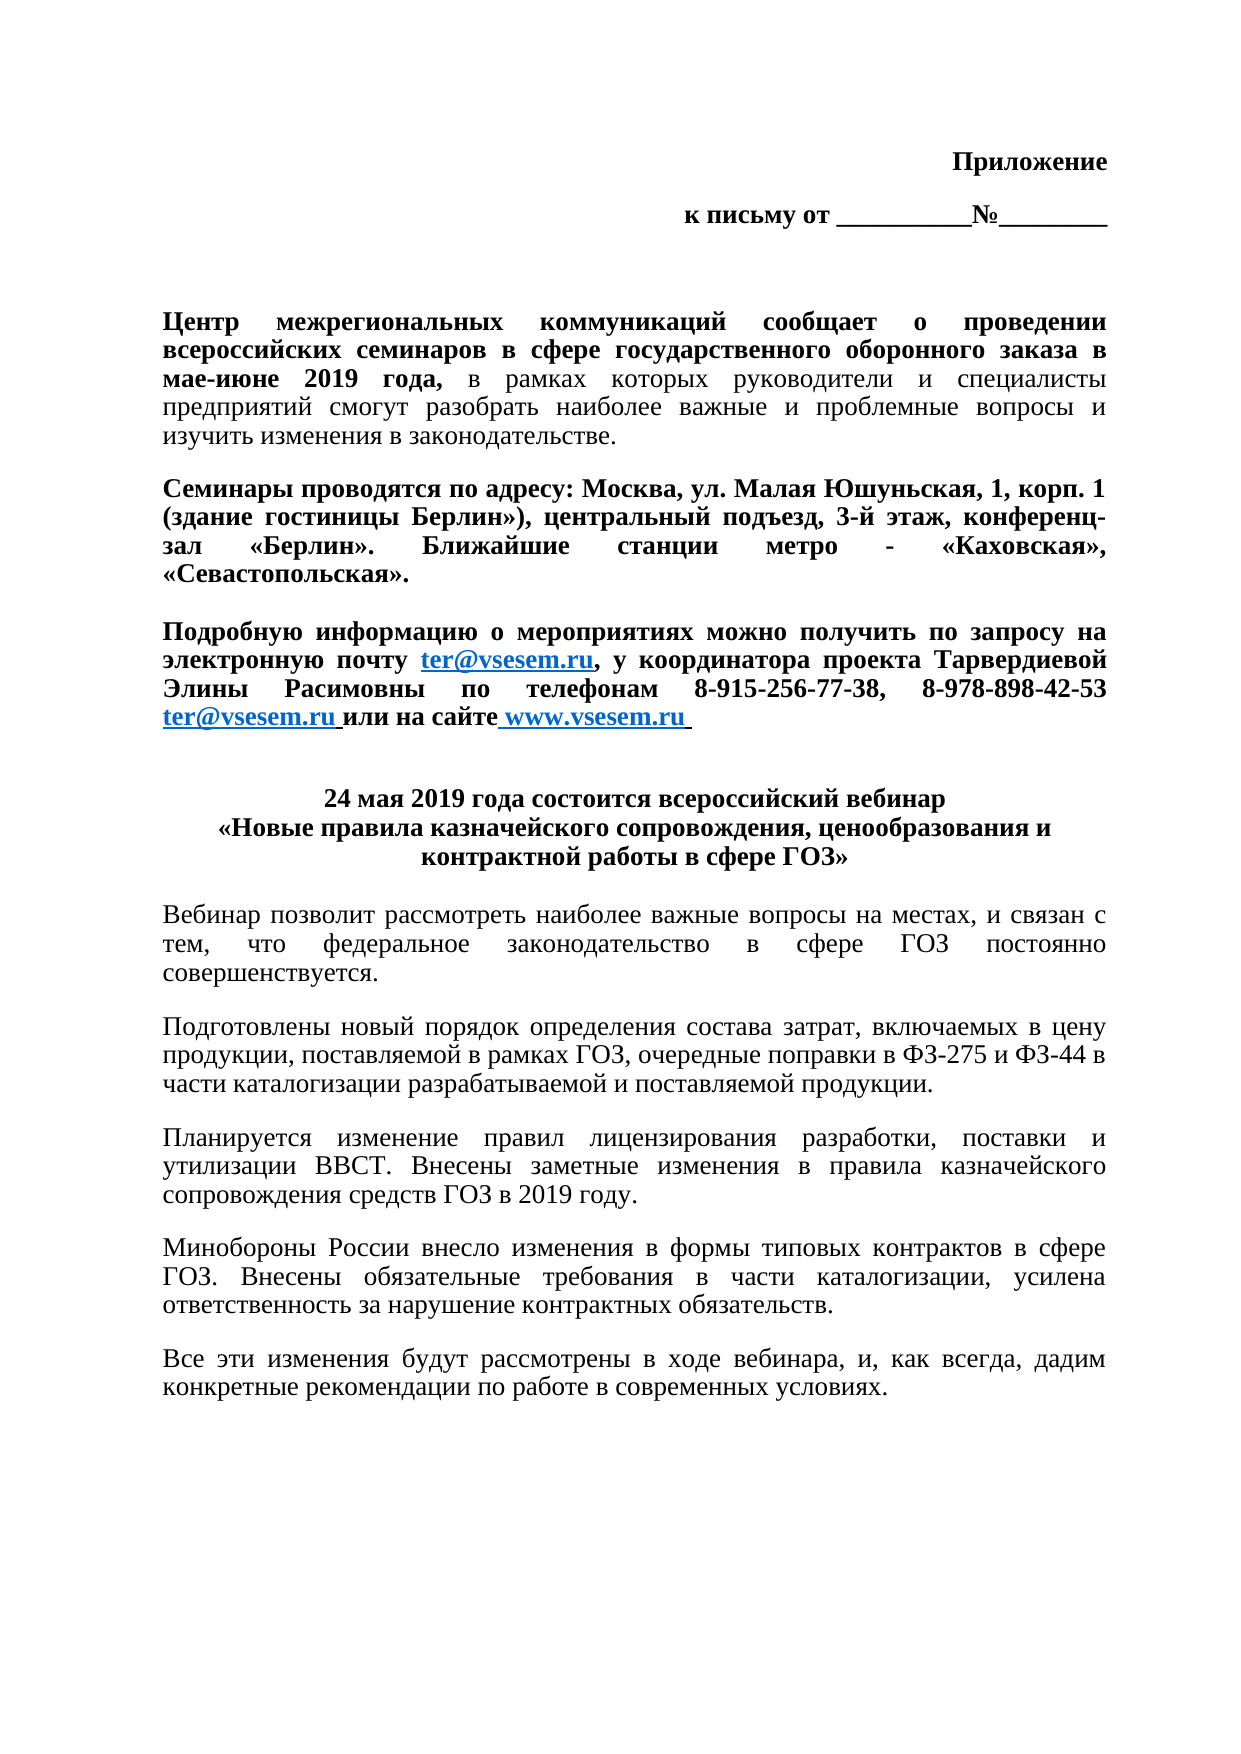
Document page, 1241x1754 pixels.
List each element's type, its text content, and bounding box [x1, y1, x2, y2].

text Приложение [162, 148, 1107, 176]
subtitle «Новые правила казначейского сопровождения, ценообразования и контрактной работы в сфере ГОЗ» [162, 813, 1107, 871]
text Все эти изменения будут рассмотрены в ходе вебинара, и, как всегда, дадим конкретные рекомендации по работе в современных условиях. [162, 1344, 1107, 1401]
text Центр межрегиональных коммуникаций сообщает о проведении всероссийских семинаров в сфере государственного оборонного заказа в мае-июне 2019 года, в рамках которых руководители и специалисты предприятий смогут разобрать наиболее важные и проблемные вопросы и изучить изменения в законодательстве. [162, 307, 1107, 450]
subtitle Подробную информацию о мероприятиях можно получить по запросу на электронную почту ter@vsesem.ru, у координатора проекта Тарвердиевой Элины Расимовны по телефонам 8-915-256-77-38, 8-978-898-42-53 ter@vsesem.ru или на сайте www.vsesem.ru [162, 617, 1107, 731]
text Минобороны России внесло изменения в формы типовых контрактов в сфере ГОЗ. Внесены обязательные требования в части каталогизации, усилена ответственность за нарушение контрактных обязательств. [162, 1234, 1107, 1319]
text Семинары проводятся по адресу: Москва, ул. Малая Юшуньская, 1, корп. 1 (здание гостиницы Берлин»), центральный подъезд, 3-й этаж, конференц-зал «Берлин». Ближайшие станции метро - «Каховская», «Севастопольская». [162, 474, 1107, 588]
text к письму от __________№________ [162, 201, 1107, 229]
subtitle 24 мая 2019 года состоится всероссийский вебинар [162, 784, 1107, 813]
text Вебинар позволит рассмотреть наиболее важные вопросы на местах, и связан с тем, что федеральное законодательство в сфере ГОЗ постоянно совершенствуется. [162, 900, 1107, 987]
text Планируется изменение правил лицензирования разработки, поставки и утилизации ВВСТ. Внесены заметные изменения в правила казначейского сопровождения средств ГОЗ в 2019 году. [162, 1123, 1107, 1209]
text Подготовлены новый порядок определения состава затрат, включаемых в цену продукции, поставляемой в рамках ГОЗ, очередные поправки в ФЗ-275 и ФЗ-44 в части каталогизации разрабатываемой и поставляемой продукции. [162, 1012, 1107, 1098]
